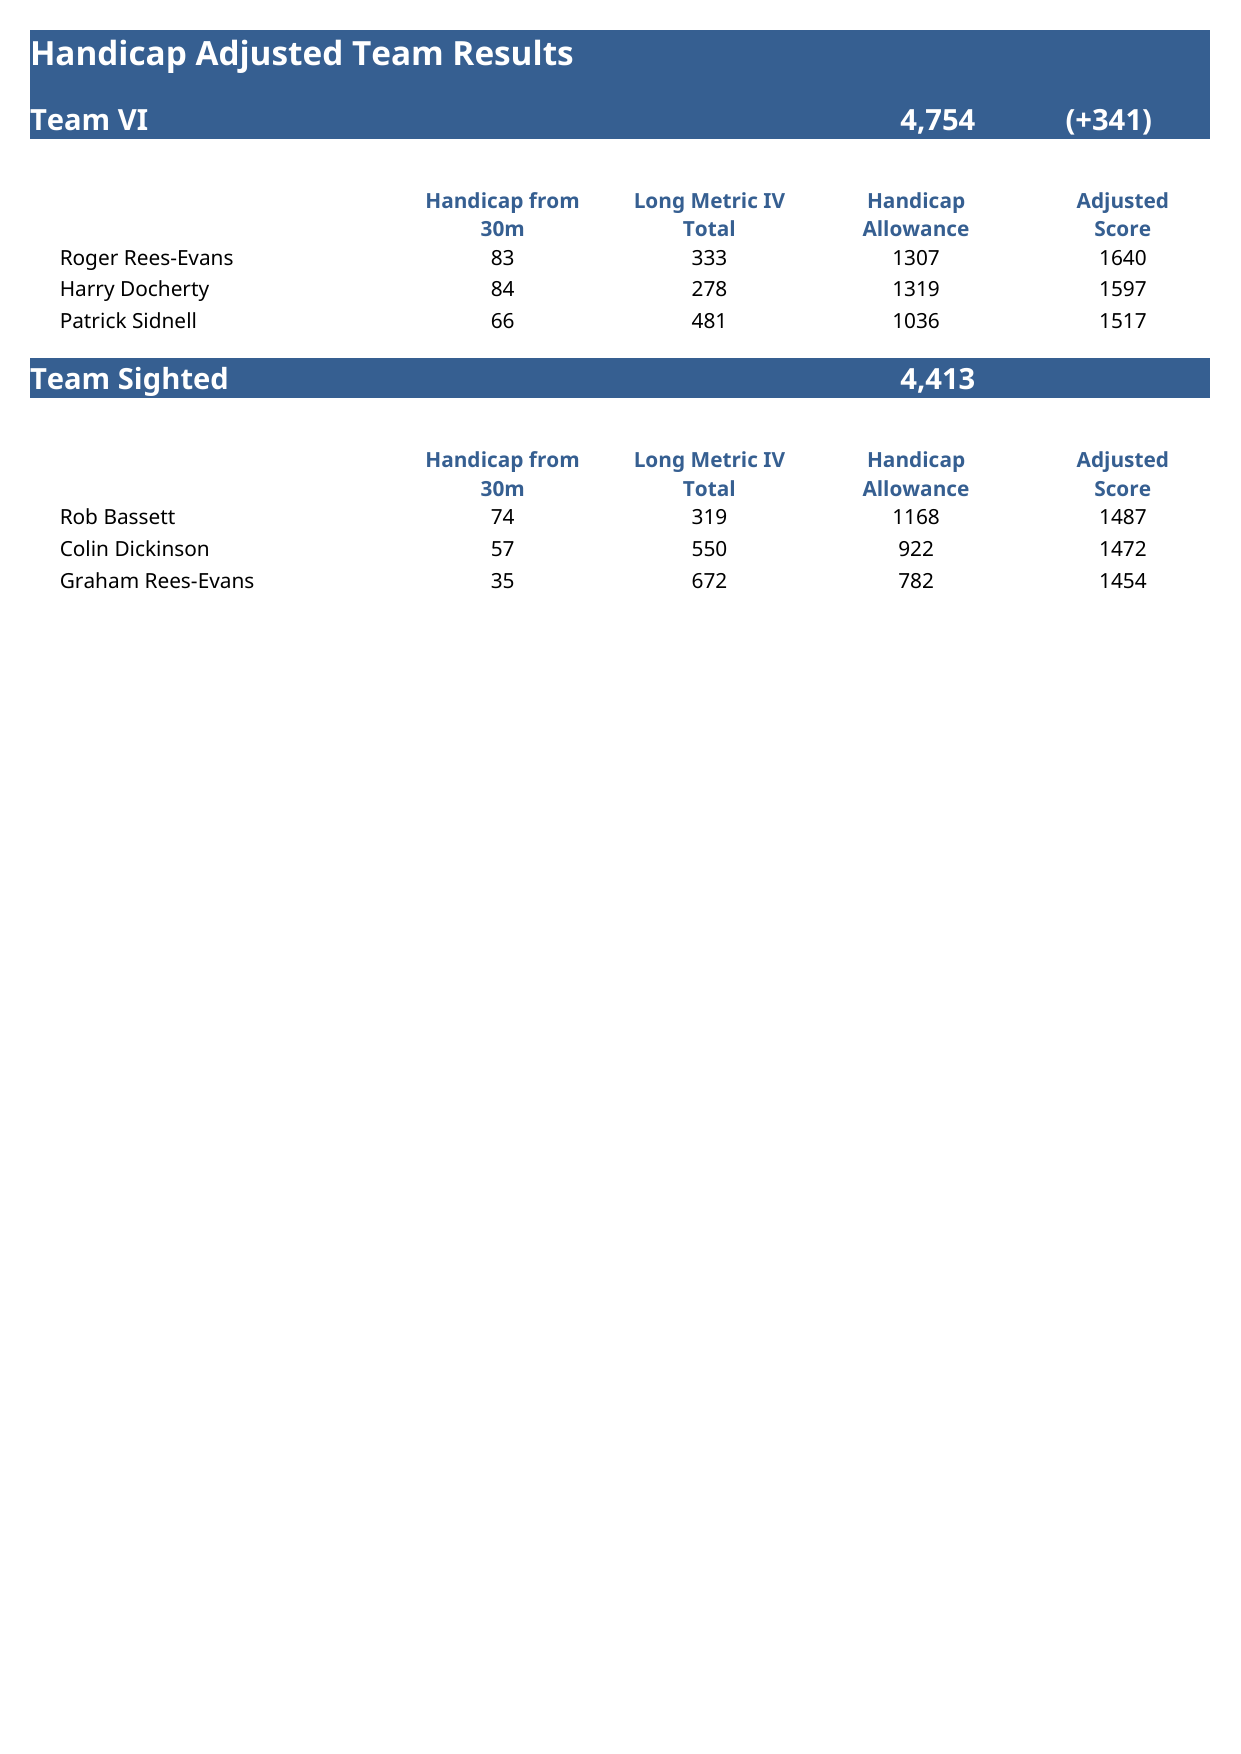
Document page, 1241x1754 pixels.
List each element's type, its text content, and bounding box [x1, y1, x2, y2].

text Patrick Sidnell 66 481 1036 1517 [30, 306, 1210, 335]
text Harry Docherty 84 278 1319 1597 [30, 274, 1210, 303]
text Team VI 4,754 (+341) [30, 99, 1210, 139]
text 30m Total Allowance Score [30, 474, 1210, 502]
text Graham Rees-Evans 35 672 782 1454 [30, 566, 1210, 594]
text Handicap from Long Metric IV Handicap Adjusted [30, 186, 1210, 214]
text Handicap from Long Metric IV Handicap Adjusted [30, 446, 1210, 474]
text Colin Dickinson 57 550 922 1472 [30, 534, 1210, 562]
text Team Sighted 4,413 [30, 358, 1210, 398]
text 30m Total Allowance Score [30, 214, 1210, 243]
text Roger Rees-Evans 83 333 1307 1640 [30, 243, 1210, 271]
text Handicap Adjusted Team Results [30, 30, 1210, 75]
text Rob Bassett 74 319 1168 1487 [30, 502, 1210, 531]
